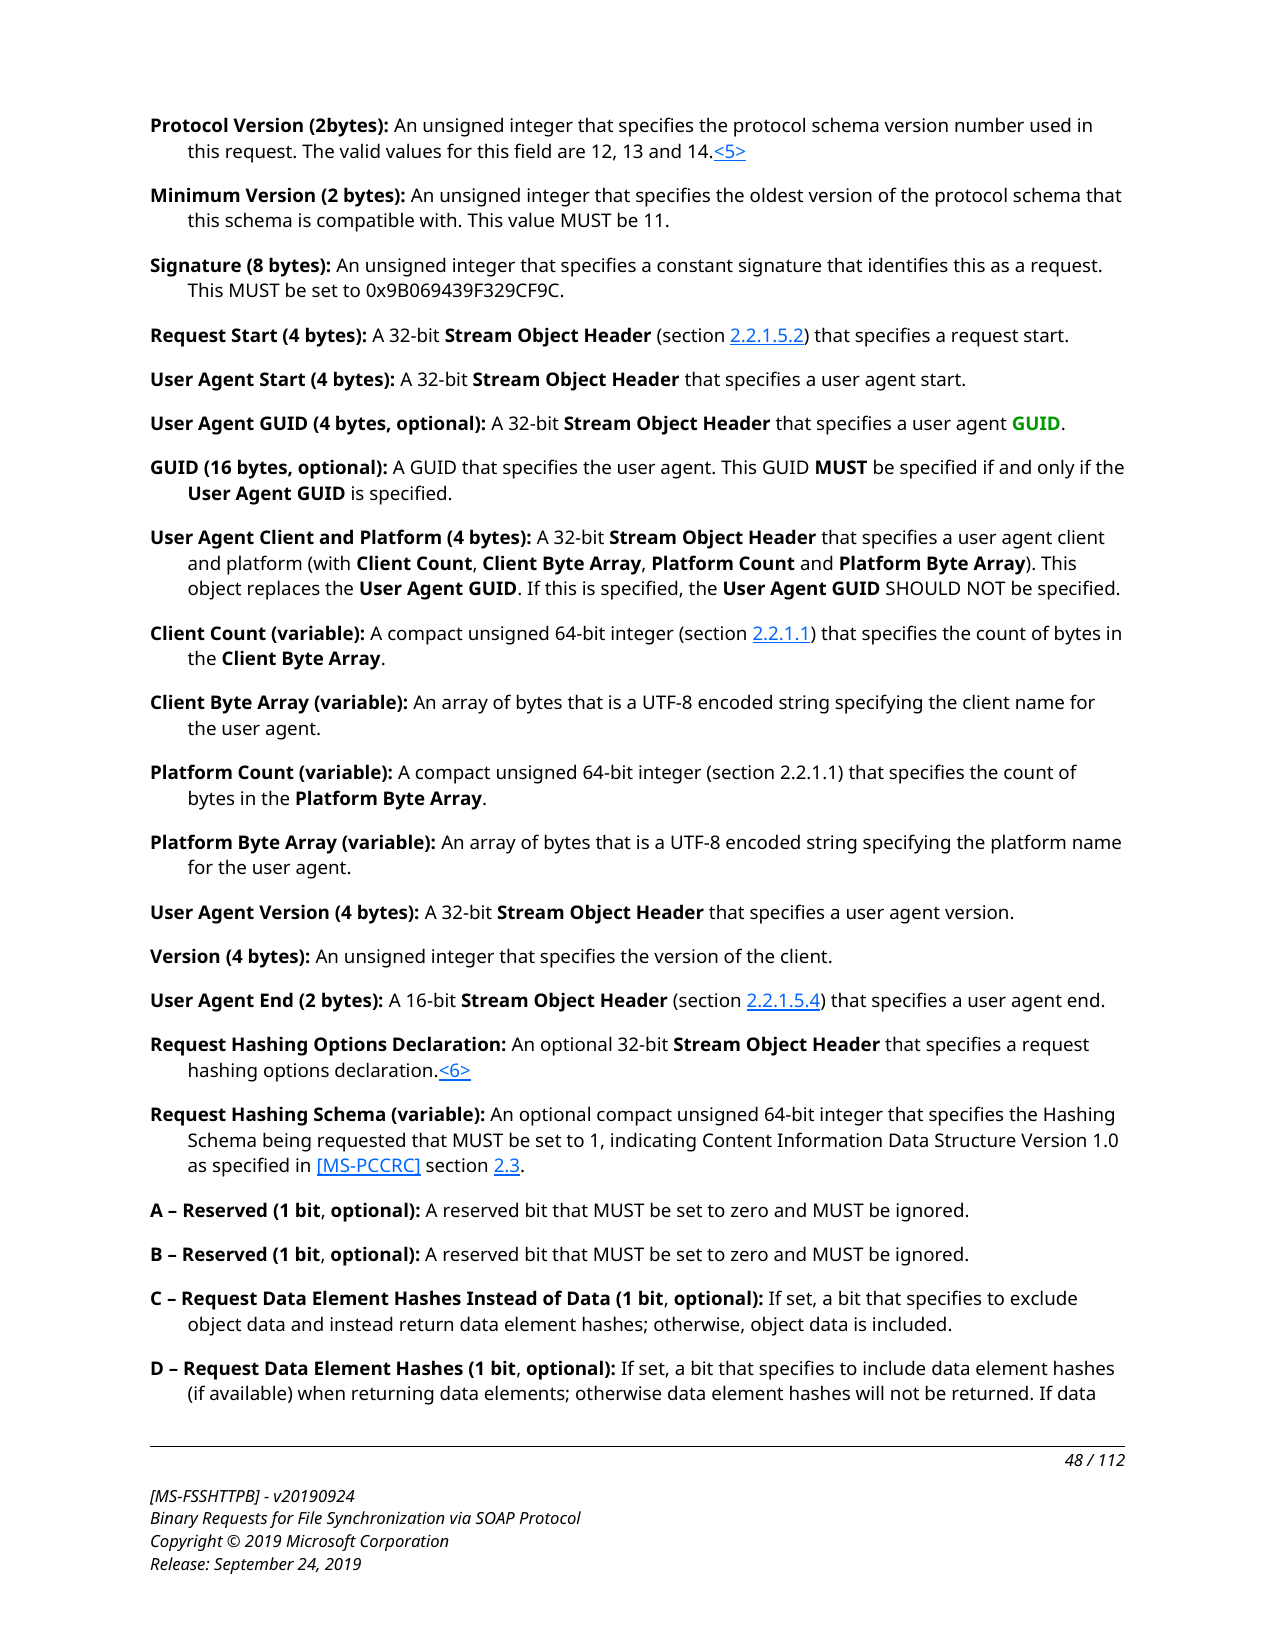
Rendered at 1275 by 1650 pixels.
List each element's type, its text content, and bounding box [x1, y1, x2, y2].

text User Agent End (2 bytes): A 16-bit Stream Object Header (section 2.2.1.5.4) that specifies a user agent end. [150, 987, 1125, 1013]
text Request Start (4 bytes): A 32-bit Stream Object Header (section 2.2.1.5.2) that specifies a request start. [150, 322, 1125, 347]
text Request Hashing Schema (variable): An optional compact unsigned 64-bit integer that specifies the Hashing Schema being requested that MUST be set to 1, indicating Content Information Data Structure Version 1.0 as specified in [MS-PCCRC] section 2.3. [150, 1102, 1125, 1178]
text User Agent Version (4 bytes): A 32-bit Stream Object Header that specifies a user agent version. [150, 899, 1125, 924]
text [150, 1355, 1125, 1406]
text User Agent Client and Platform (4 bytes): A 32-bit Stream Object Header that specifies a user agent client and platform (with Client Count, Client Byte Array, Platform Count and Platform Byte Array). This object replaces the User Agent GUID. If this is specified, the User Agent GUID SHOULD NOT be specified. [150, 524, 1125, 601]
text Signature (8 bytes): An unsigned integer that specifies a constant signature that identifies this as a request. This MUST be set to 0x9B069439F329CF9C. [150, 252, 1125, 303]
text Request Hashing Options Declaration: An optional 32-bit Stream Object Header that specifies a request hashing options declaration.<6> [150, 1032, 1125, 1083]
text B – Reserved (1 bit, optional): A reserved bit that MUST be set to zero and MUST be ignored. [150, 1241, 1125, 1267]
text C – Request Data Element Hashes Instead of Data (1 bit, optional): If set, a bit that specifies to exclude object data and instead return data element hashes; otherwise, object data is included. [150, 1285, 1125, 1336]
text Platform Byte Array (variable): An array of bytes that is a UTF-8 encoded string specifying the platform name for the user agent. [150, 829, 1125, 880]
text Version (4 bytes): An unsigned integer that specifies the version of the client. [150, 943, 1125, 969]
text GUID (16 bytes, optional): A GUID that specifies the user agent. This GUID MUST be specified if and only if the User Agent GUID is specified. [150, 455, 1125, 506]
text User Agent GUID (4 bytes, optional): A 32-bit Stream Object Header that specifies a user agent GUID. [150, 410, 1125, 436]
text Client Byte Array (variable): An array of bytes that is a UTF-8 encoded string specifying the client name for the user agent. [150, 689, 1125, 741]
text Client Count (variable): A compact unsigned 64-bit integer (section 2.2.1.1) that specifies the count of bytes in the Client Byte Array. [150, 620, 1125, 671]
text Minimum Version (2 bytes): An unsigned integer that specifies the oldest version of the protocol schema that this schema is compatible with. This value MUST be 11. [150, 182, 1125, 233]
text User Agent Start (4 bytes): A 32-bit Stream Object Header that specifies a user agent start. [150, 366, 1125, 392]
text A – Reserved (1 bit, optional): A reserved bit that MUST be set to zero and MUST be ignored. [150, 1197, 1125, 1222]
text Platform Count (variable): A compact unsigned 64-bit integer (section 2.2.1.1) that specifies the count of bytes in the Platform Byte Array. [150, 759, 1125, 810]
text Protocol Version (2bytes): An unsigned integer that specifies the protocol schema version number used in this request. The valid values for this field are 12, 13 and 14.<5> [150, 112, 1125, 163]
